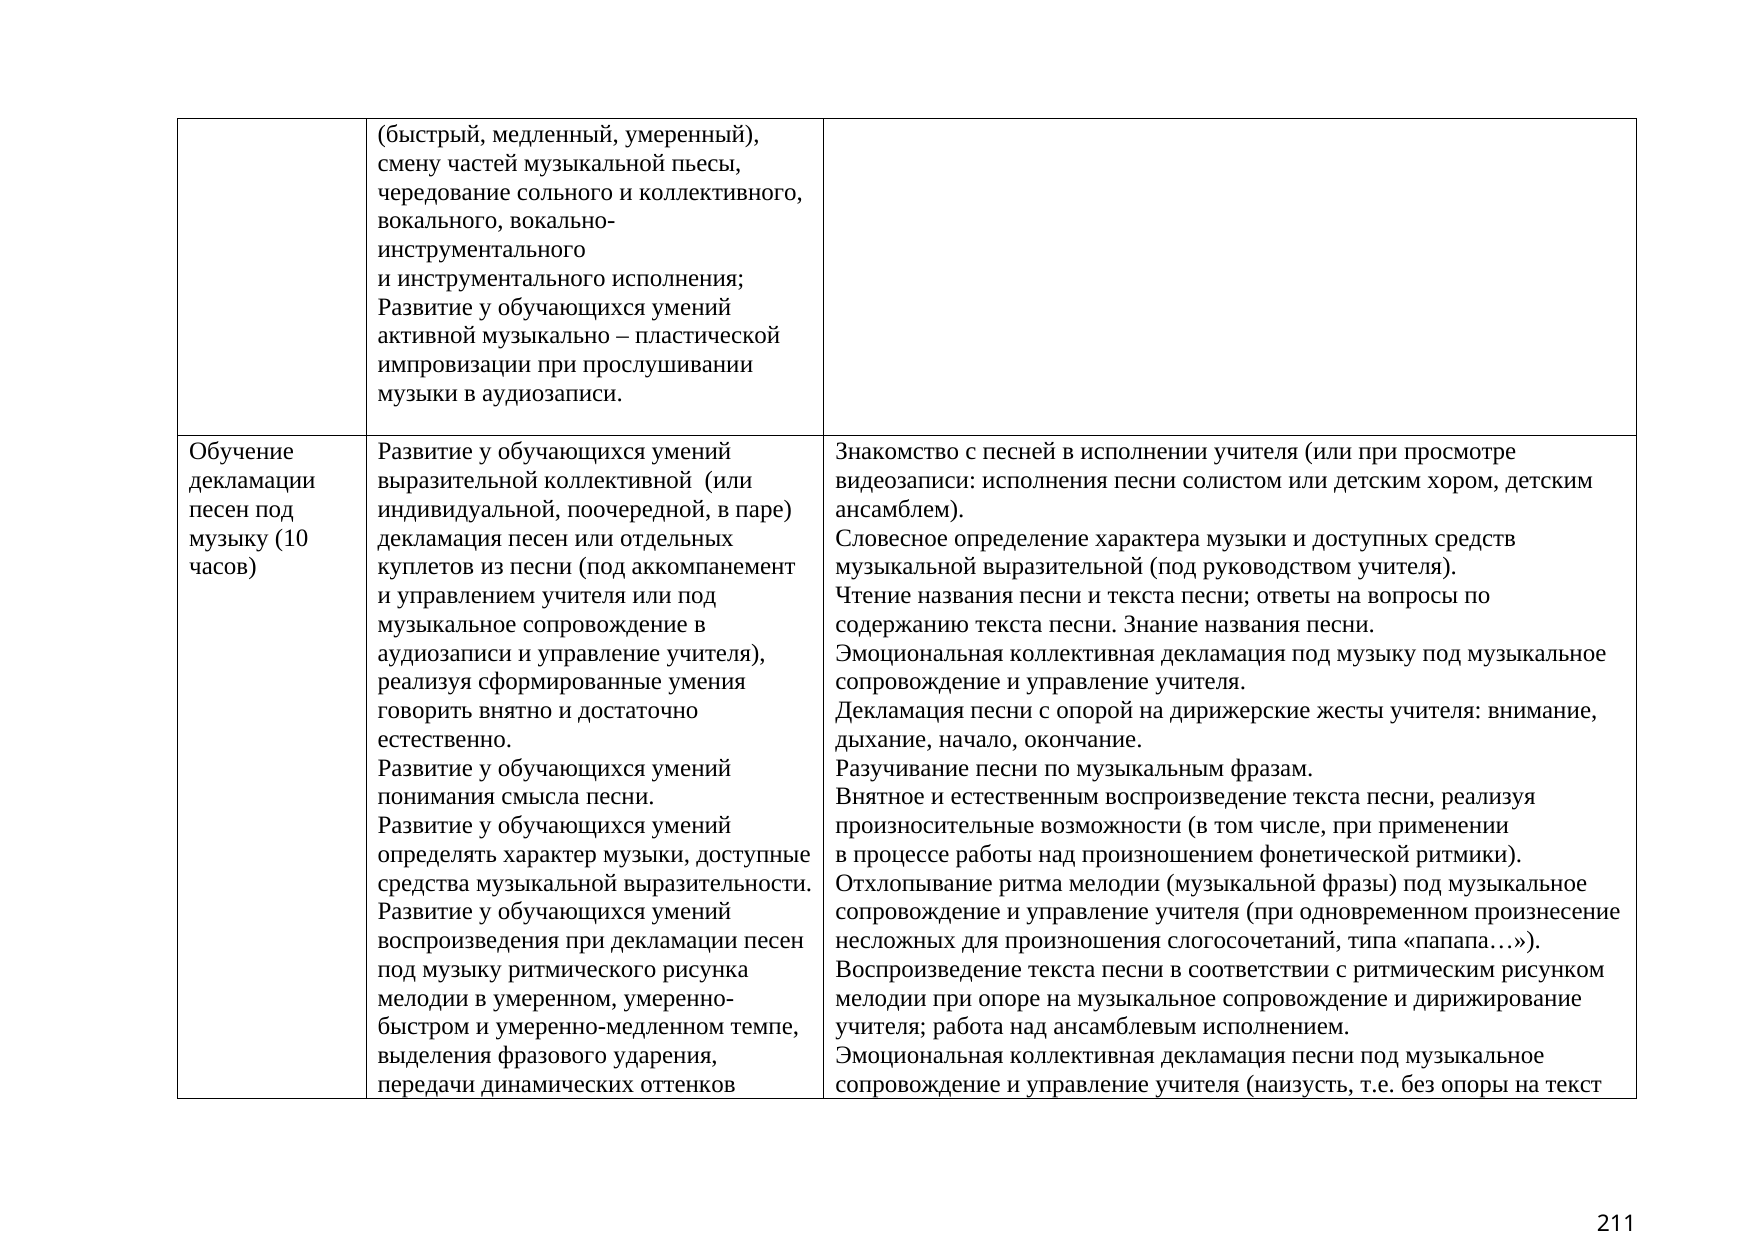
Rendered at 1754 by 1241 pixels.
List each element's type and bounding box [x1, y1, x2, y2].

table_cell [824, 119, 1636, 435]
table_cell [178, 119, 366, 435]
table_cell [824, 436, 1636, 1098]
table_cell [367, 436, 823, 1098]
table_cell [178, 436, 366, 1098]
table_cell [367, 119, 823, 435]
